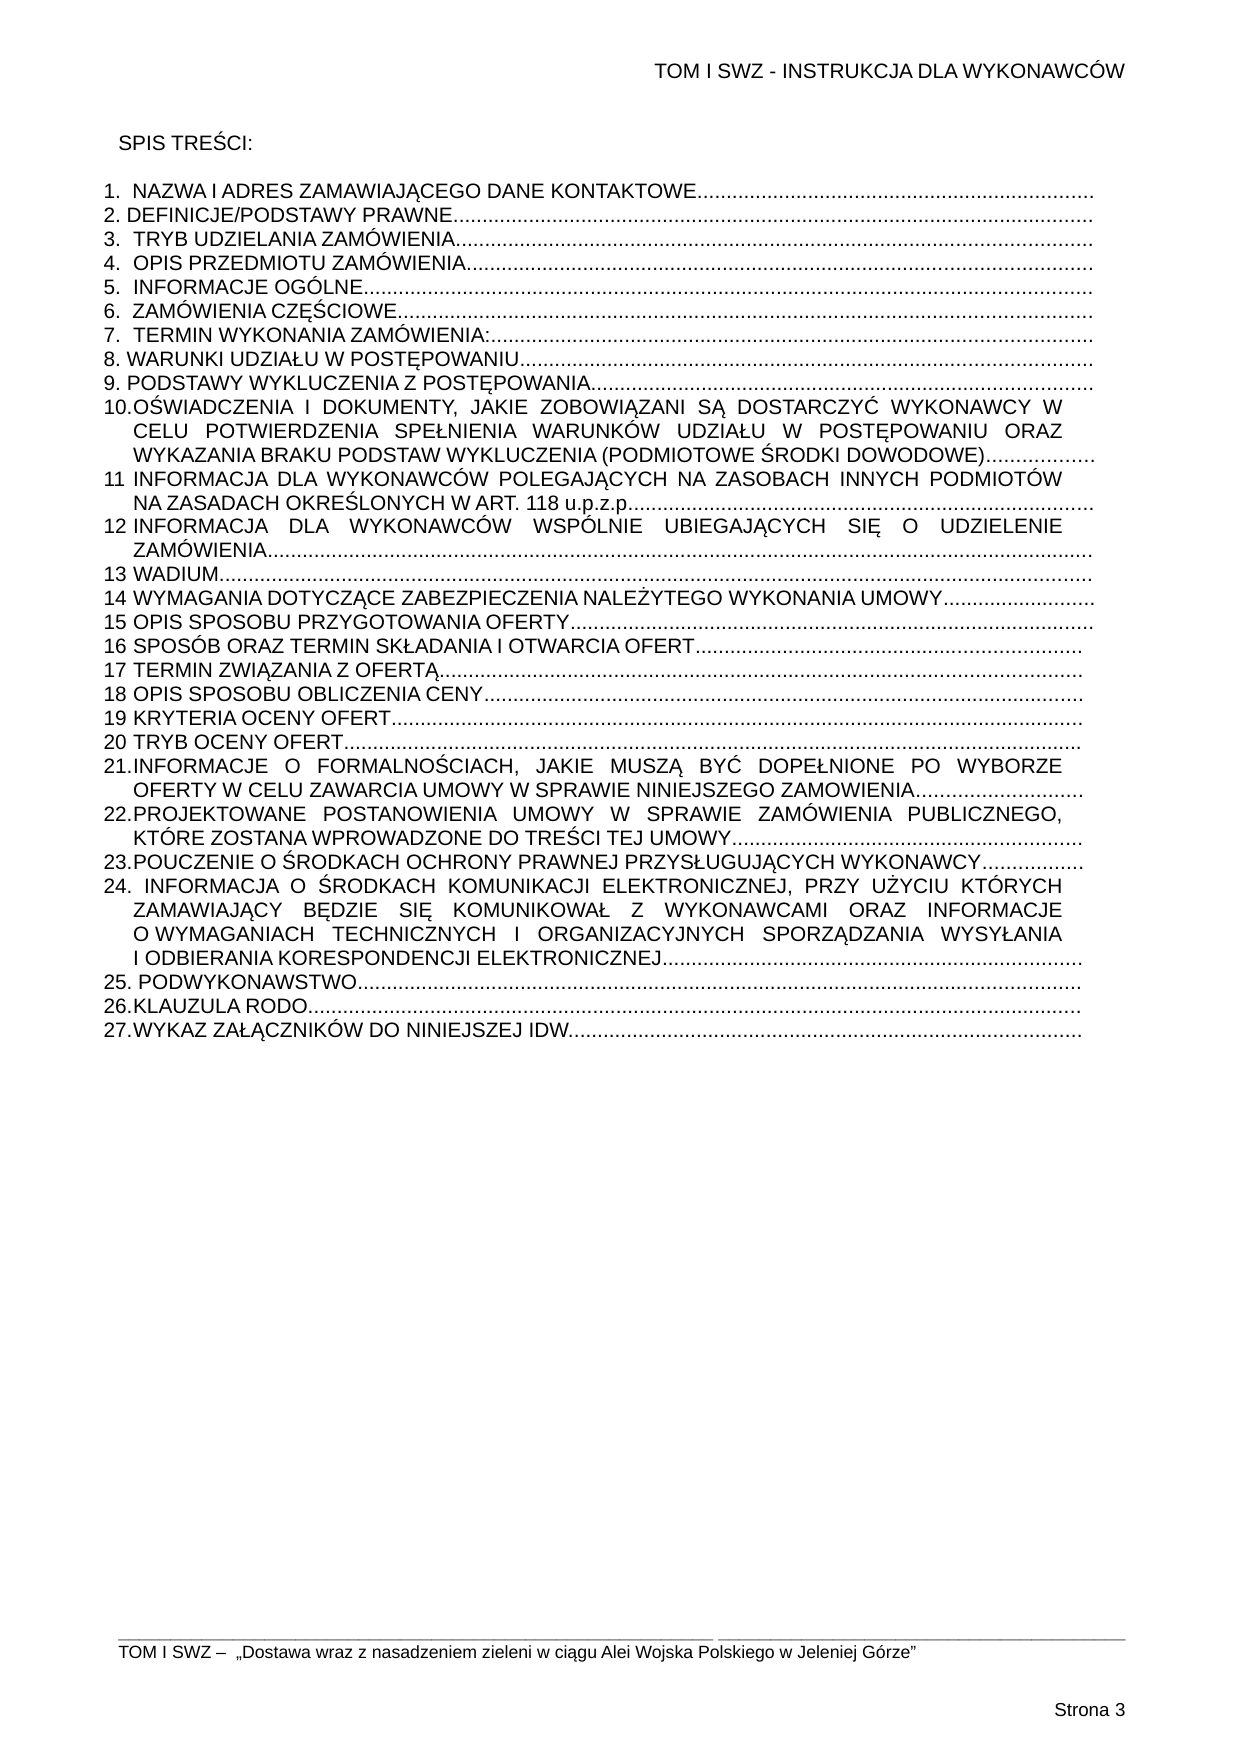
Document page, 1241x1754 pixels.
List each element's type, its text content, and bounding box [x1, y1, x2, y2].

text 1. NAZWA I ADRES ZAMAWIAJĄCEGO DANE KONTAKTOWE. 4 [103, 179, 1063, 203]
text 7. TERMIN WYKONANIA ZAMÓWIENIA: 5 [103, 323, 1063, 347]
text 22. PROJEKTOWANE POSTANOWIENIA UMOWY W SPRAWIE ZAMÓWIENIA PUBLICZNEGO, KTÓRE ZOSTANA WPROWADZONE DO TREŚCI TEJ UMOWY 13 [103, 802, 1063, 850]
text 20 TRYB OCENY OFERT 13 [103, 730, 1063, 754]
text 3. TRYB UDZIELANIA ZAMÓWIENIA. 4 [103, 227, 1063, 251]
text 2. DEFINICJE/PODSTAWY PRAWNE. 4 [103, 203, 1063, 227]
text 19 KRYTERIA OCENY OFERT 11 [103, 706, 1063, 730]
text 13 WADIUM 8 [103, 562, 1063, 586]
text 16 SPOSÓB ORAZ TERMIN SKŁADANIA I OTWARCIA OFERT 10 [103, 634, 1063, 658]
text 9. PODSTAWY WYKLUCZENIA Z POSTĘPOWANIA 6 [103, 371, 1063, 394]
text 23. POUCZENIE O ŚRODKACH OCHRONY PRAWNEJ PRZYSŁUGUJĄCYCH WYKONAWCY 13 [103, 850, 1063, 874]
text 24. INFORMACJA O ŚRODKACH KOMUNIKACJI ELEKTRONICZNEJ, PRZY UŻYCIU KTÓRYCH ZAMAWIAJĄCY BĘDZIE SIĘ KOMUNIKOWAŁ Z WYKONAWCAMI ORAZ INFORMACJE O WYMAGANIACH TECHNICZNYCH I ORGANIZACYJNYCH SPORZĄDZANIA WYSYŁANIA I ODBIERANIA KORESPONDENCJI ELEKTRONICZNEJ 14 [103, 874, 1063, 969]
text SPIS TREŚCI: [118, 131, 1125, 155]
text 4. OPIS PRZEDMIOTU ZAMÓWIENIA. 4 [103, 251, 1063, 275]
text 8. WARUNKI UDZIAŁU W POSTĘPOWANIU 5 [103, 347, 1063, 371]
text 21. INFORMACJE O FORMALNOŚCIACH, JAKIE MUSZĄ BYĆ DOPEŁNIONE PO WYBORZE OFERTY W CELU ZAWARCIA UMOWY W SPRAWIE NINIEJSZEGO ZAMOWIENIA 13 [103, 754, 1063, 802]
text 5. INFORMACJE OGÓLNE 5 [103, 275, 1063, 299]
text TOM I SWZ - INSTRUKCJA DLA WYKONAWCÓW [118, 59, 1125, 83]
text 27. WYKAZ ZAŁĄCZNIKÓW DO NINIEJSZEJ IDW. 15 [103, 1017, 1063, 1041]
text 18 OPIS SPOSOBU OBLICZENIA CENY 11 [103, 682, 1063, 706]
text 26. KLAUZULA RODO 15 [103, 993, 1063, 1017]
text 6. ZAMÓWIENIA CZĘŚCIOWE. 5 [103, 299, 1063, 323]
text 15 OPIS SPOSOBU PRZYGOTOWANIA OFERTY 9 [103, 610, 1063, 634]
text 11 INFORMACJA DLA WYKONAWCÓW POLEGAJĄCYCH NA ZASOBACH INNYCH PODMIOTÓW NA ZASADACH OKREŚLONYCH W ART. 118 u.p.z.p 8 [103, 466, 1063, 514]
text 14 WYMAGANIA DOTYCZĄCE ZABEZPIECZENIA NALEŻYTEGO WYKONANIA UMOWY 9 [103, 586, 1063, 610]
text 25. PODWYKONAWSTWO 15 [103, 969, 1063, 993]
text 12 INFORMACJA DLA WYKONAWCÓW WSPÓLNIE UBIEGAJĄCYCH SIĘ O UDZIELENIE ZAMÓWIENIA 8 [103, 514, 1063, 562]
text 17 TERMIN ZWIĄZANIA Z OFERTĄ 11 [103, 658, 1063, 682]
text 10. OŚWIADCZENIA I DOKUMENTY, JAKIE ZOBOWIĄZANI SĄ DOSTARCZYĆ WYKONAWCY W CELU POTWIERDZENIA SPEŁNIENIA WARUNKÓW UDZIAŁU W POSTĘPOWANIU ORAZ WYKAZANIA BRAKU PODSTAW WYKLUCZENIA (PODMIOTOWE ŚRODKI DOWODOWE) 6 [103, 394, 1063, 466]
